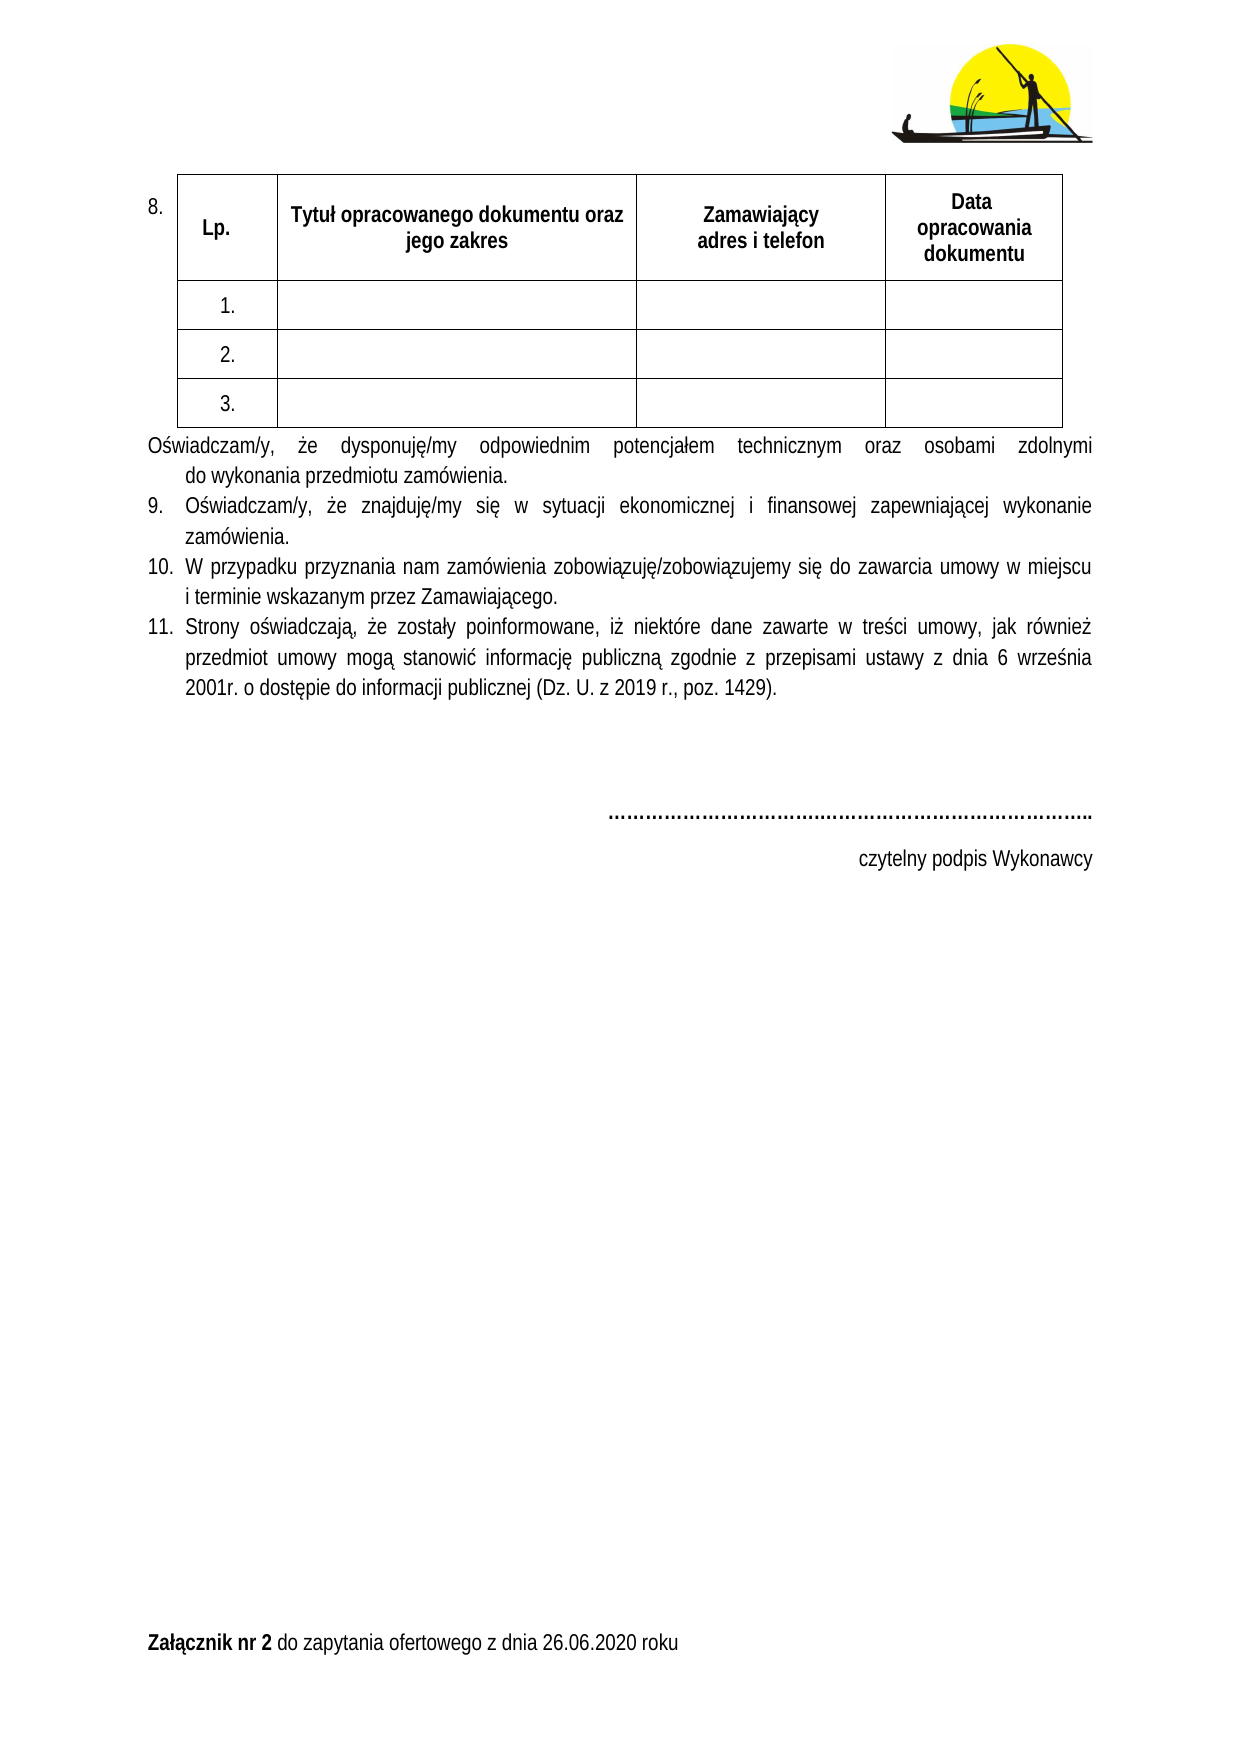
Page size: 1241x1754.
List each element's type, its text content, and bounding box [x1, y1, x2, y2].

text …………………………….…………………………………….. [148, 798, 1093, 824]
list Oświadczam/y, że znajduję/my się w sytuacji ekonomicznej i finansowej zapewniającej wykonanie zamówienia. [148, 492, 1093, 549]
table_cell [637, 281, 885, 329]
table_cell 1. [178, 281, 277, 329]
list Strony oświadczają, że zostały poinformowane, iż niektóre dane zawarte w treści umowy, jak również przedmiot umowy mogą stanowić informację publiczną zgodnie z przepisami ustawy z dnia 6 września 2001r. o dostępie do informacji publicznej (Dz. U. z 2019 r., poz. 1429). [148, 613, 1093, 700]
list Oświadczam/y, że dysponuję/my odpowiednim potencjałem technicznym oraz osobami zdolnymi do wykonania przedmiotu zamówienia. [148, 193, 1093, 489]
table_cell [886, 330, 1062, 378]
table_cell 3. [178, 379, 277, 427]
table_cell [278, 281, 636, 329]
table_cell [886, 281, 1062, 329]
table_cell [637, 330, 885, 378]
picture [891, 44, 1093, 143]
table_cell [278, 379, 636, 427]
table_header Zamawiający adres i telefon [637, 175, 885, 280]
table_cell [886, 379, 1062, 427]
table_header Tytuł opracowanego dokumentu oraz jego zakres [278, 175, 636, 280]
table_header Data opracowania dokumentu [886, 175, 1062, 280]
text Załącznik nr 2 do zapytania ofertowego z dnia 26.06.2020 roku [148, 1629, 1093, 1656]
table_cell [637, 379, 885, 427]
list W przypadku przyznania nam zamówienia zobowiązuję/zobowiązujemy się do zawarcia umowy w miejscu i terminie wskazanym przez Zamawiającego. [148, 553, 1093, 609]
table_header Lp. [178, 175, 277, 280]
table_cell 2. [178, 330, 277, 378]
table_cell [278, 330, 636, 378]
text czytelny podpis Wykonawcy [148, 844, 1093, 871]
